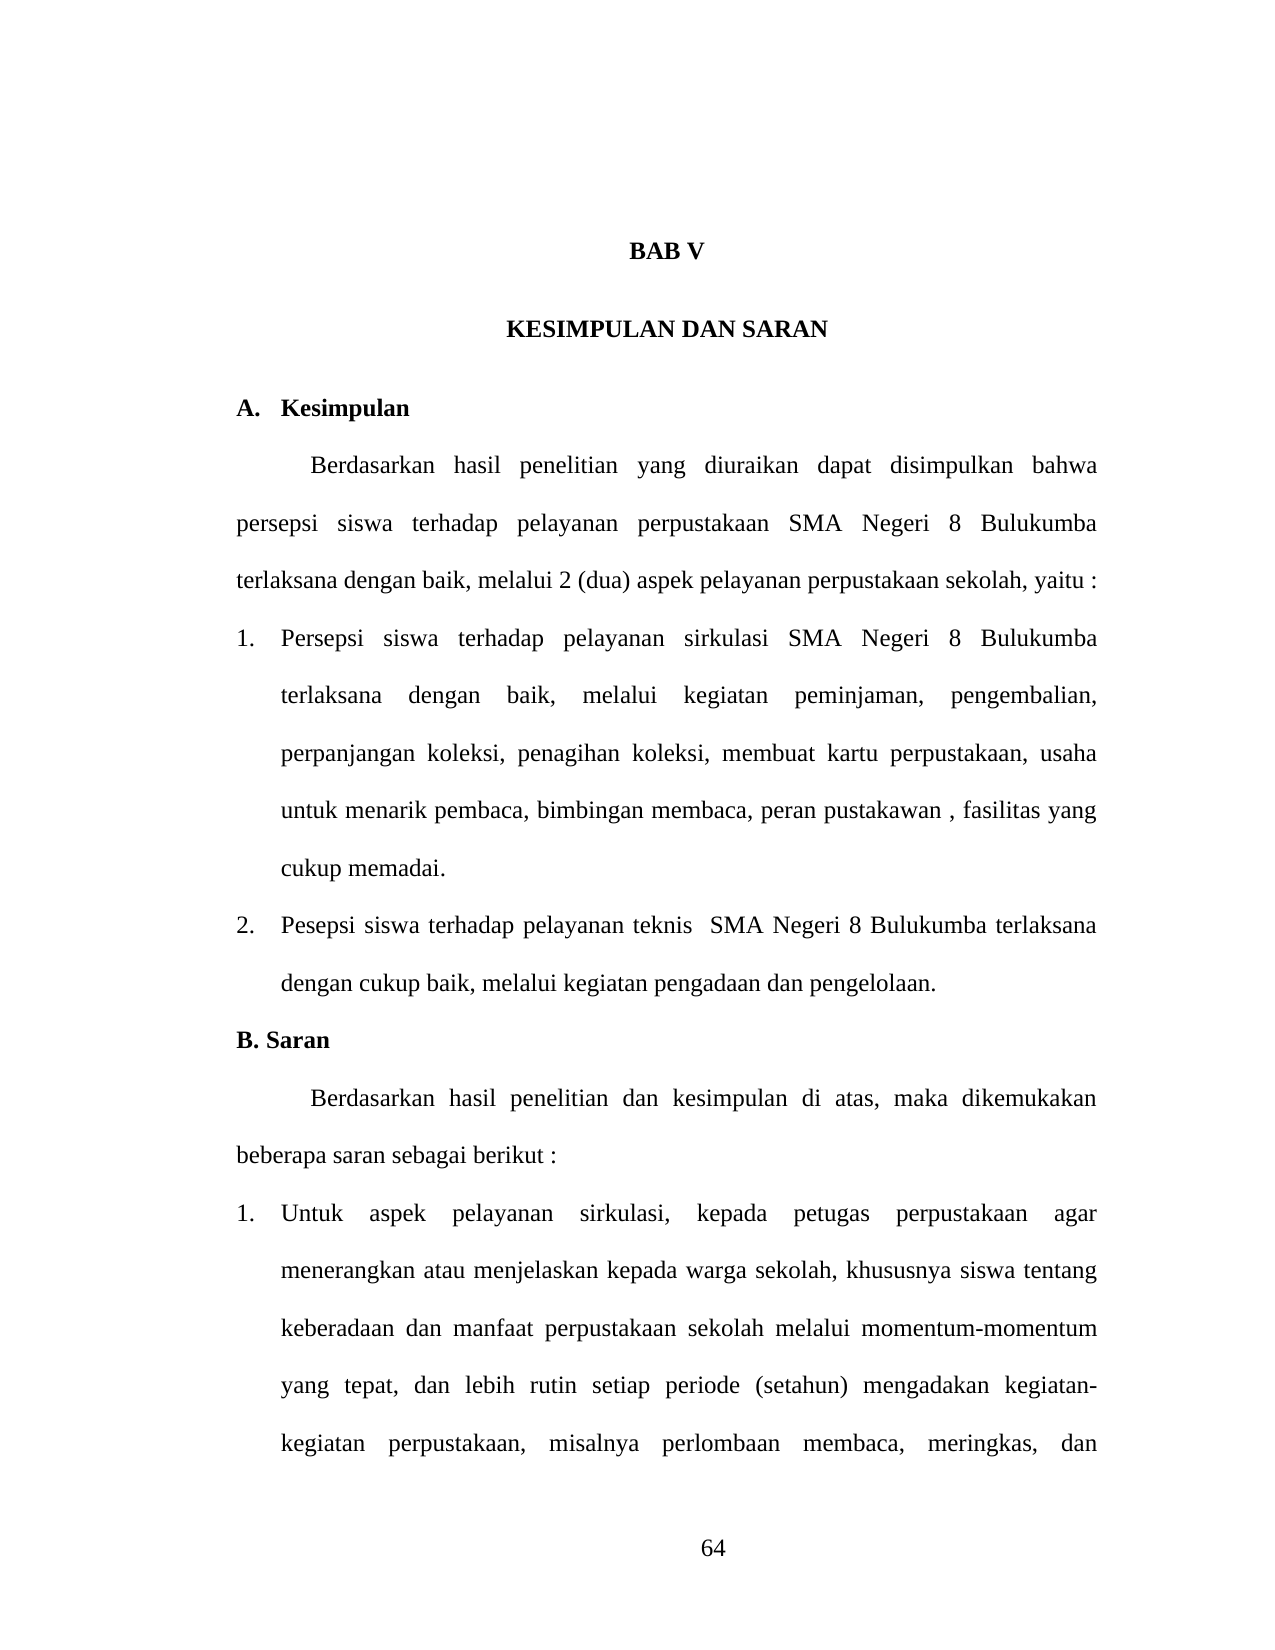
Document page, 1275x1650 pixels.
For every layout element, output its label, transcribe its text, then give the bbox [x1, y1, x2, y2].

list Saran [236, 1025, 1098, 1054]
list Berdasarkan hasil penelitian dan kesimpulan di atas, maka dikemukakan beberapa saran sebagai berikut : [236, 1083, 1098, 1169]
list Kesimpulan [236, 393, 1098, 422]
text KESIMPULAN DAN SARAN [236, 314, 1098, 343]
text BAB V [236, 236, 1098, 265]
list Persepsi siswa terhadap pelayanan sirkulasi SMA Negeri 8 Bulukumba terlaksana dengan baik, melalui kegiatan peminjaman, pengembalian, perpanjangan koleksi, penagihan koleksi, membuat kartu perpustakaan, usaha untuk menarik pembaca, bimbingan membaca, peran pustakawan , fasilitas yang cukup memadai. [236, 623, 1098, 882]
list Pesepsi siswa terhadap pelayanan teknis SMA Negeri 8 Bulukumba terlaksana dengan cukup baik, melalui kegiatan pengadaan dan pengelolaan. [236, 910, 1098, 997]
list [236, 1198, 1098, 1457]
list Berdasarkan hasil penelitian yang diuraikan dapat disimpulkan bahwa persepsi siswa terhadap pelayanan perpustakaan SMA Negeri 8 Bulukumba terlaksana dengan baik, melalui 2 (dua) aspek pelayanan perpustakaan sekolah, yaitu : [236, 450, 1098, 594]
